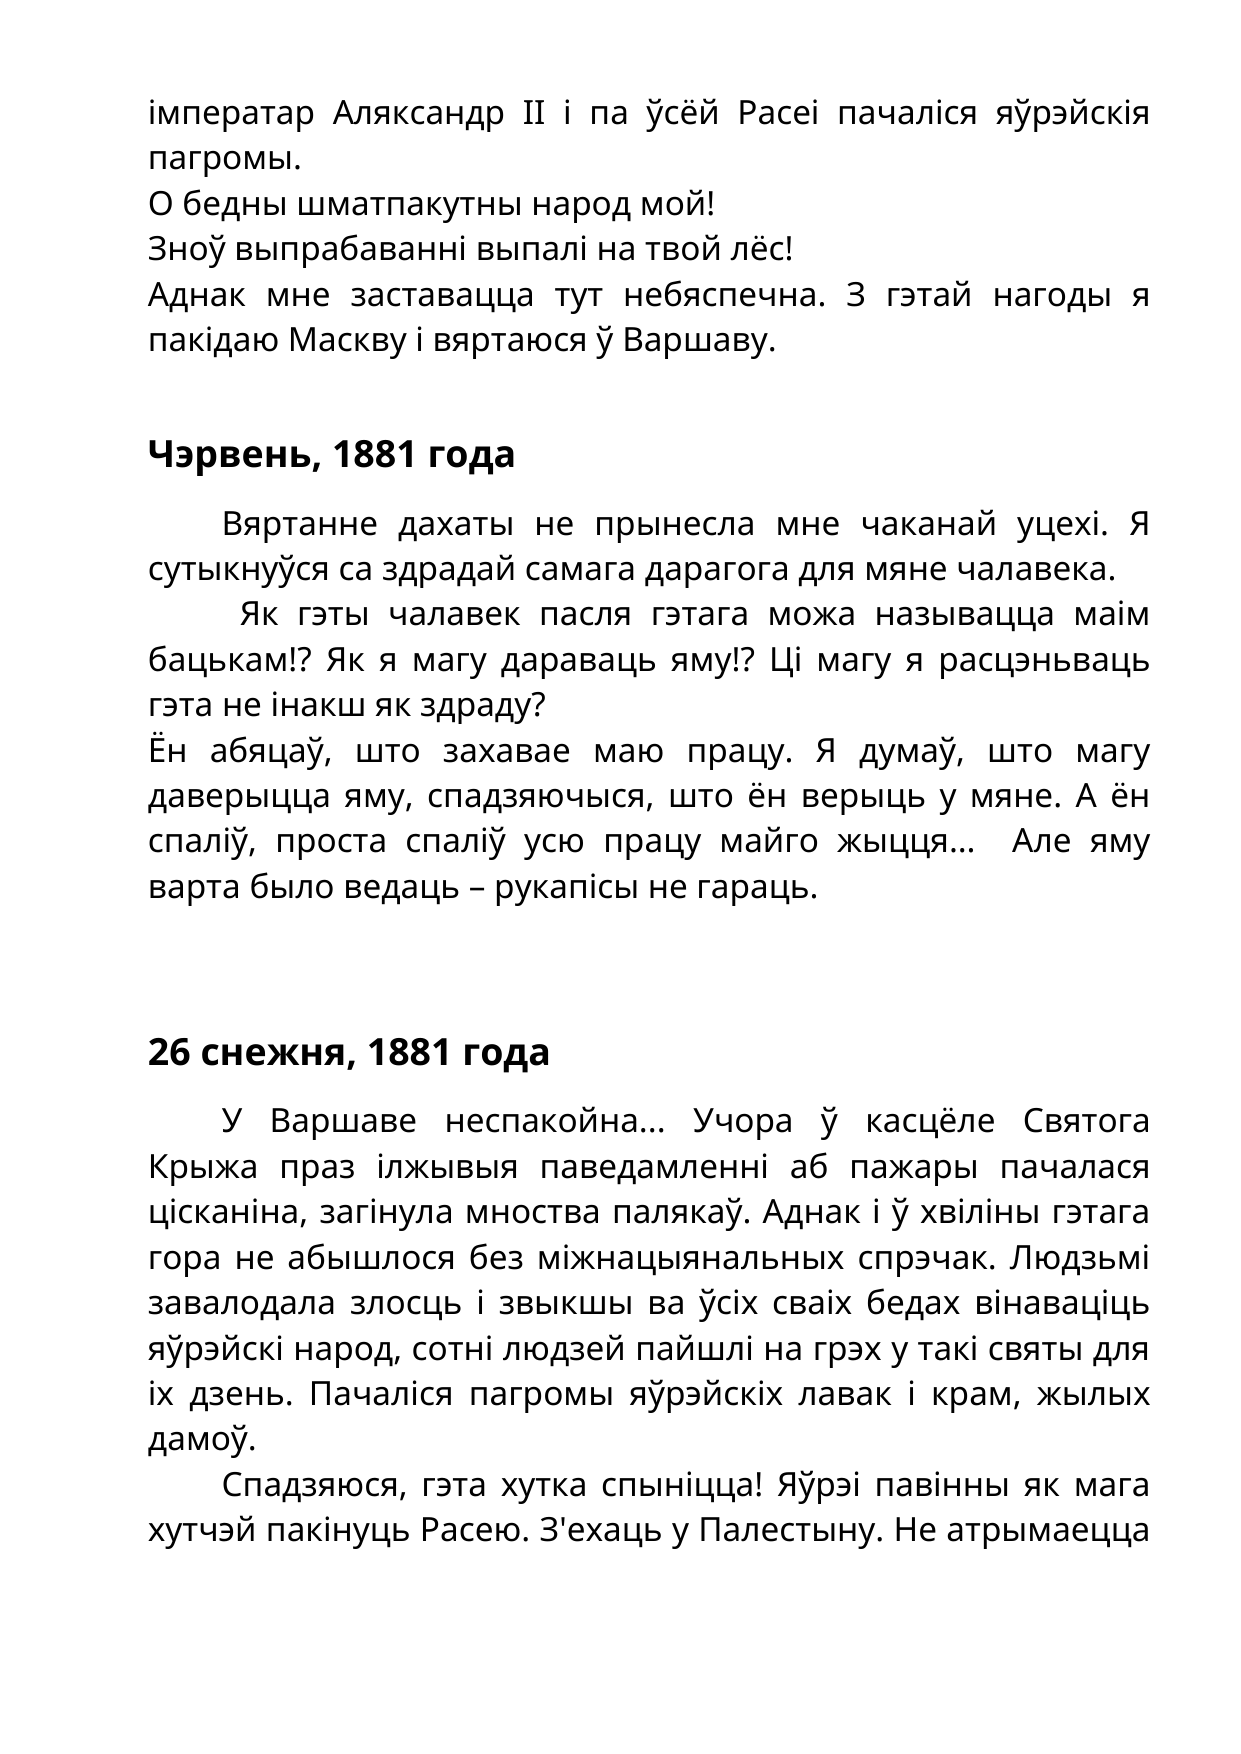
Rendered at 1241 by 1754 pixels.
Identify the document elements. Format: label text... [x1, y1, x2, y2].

text Ён абяцаў, што захавае маю працу. Я думаў, што магу даверыцца яму, спадзяючыся, што ён верыць у мяне. А ён спаліў, проста спаліў усю працу майго жыцця... Але яму варта было ведаць – рукапісы не гараць. [148, 726, 1152, 908]
text У Варшаве неспакойна... Учора ў касцёле Святога Крыжа праз ілжывыя паведамленні аб пажары пачалася цісканіна, загінула мноства палякаў. Аднак і ў хвіліны гэтага гора не абышлося без міжнацыянальных спрэчак. Людзьмі завалодала злосць і звыкшы ва ўсіх сваіх бедах вінаваціць яўрэйскі народ, сотні людзей пайшлі на грэх у такі святы для іх дзень. Пачаліся пагромы яўрэйскіх лавак і крам, жылых дамоў. [148, 1097, 1152, 1461]
text Як гэты чалавек пасля гэтага можа называцца маім бацькам!? Як я магу дараваць яму!? Ці магу я расцэньваць гэта не інакш як здраду? [148, 590, 1152, 726]
text Аднак мне заставацца тут небяспечна. З гэтай нагоды я пакідаю Маскву і вяртаюся ў Варшаву. [148, 270, 1152, 361]
text Сёння мяне апанаваў смутак. Не так даўно быў забіты Ўсерасійскі імператар Аляксандр II і па ўсёй Расеі пачаліся яўрэйскія пагромы. [148, 89, 1152, 179]
text 26 снежня, 1881 года [148, 1025, 1152, 1076]
text О бедны шматпакутны народ мой! [148, 179, 1152, 225]
text Чэрвень, 1881 года [148, 427, 1152, 478]
text Вяртанне дахаты не прынесла мне чаканай уцехі. Я сутыкнуўся са здрадай самага дарагога для мяне чалавека. [148, 499, 1152, 590]
text Зноў выпрабаванні выпалі на твой лёс! [148, 225, 1152, 270]
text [148, 1461, 1152, 1551]
